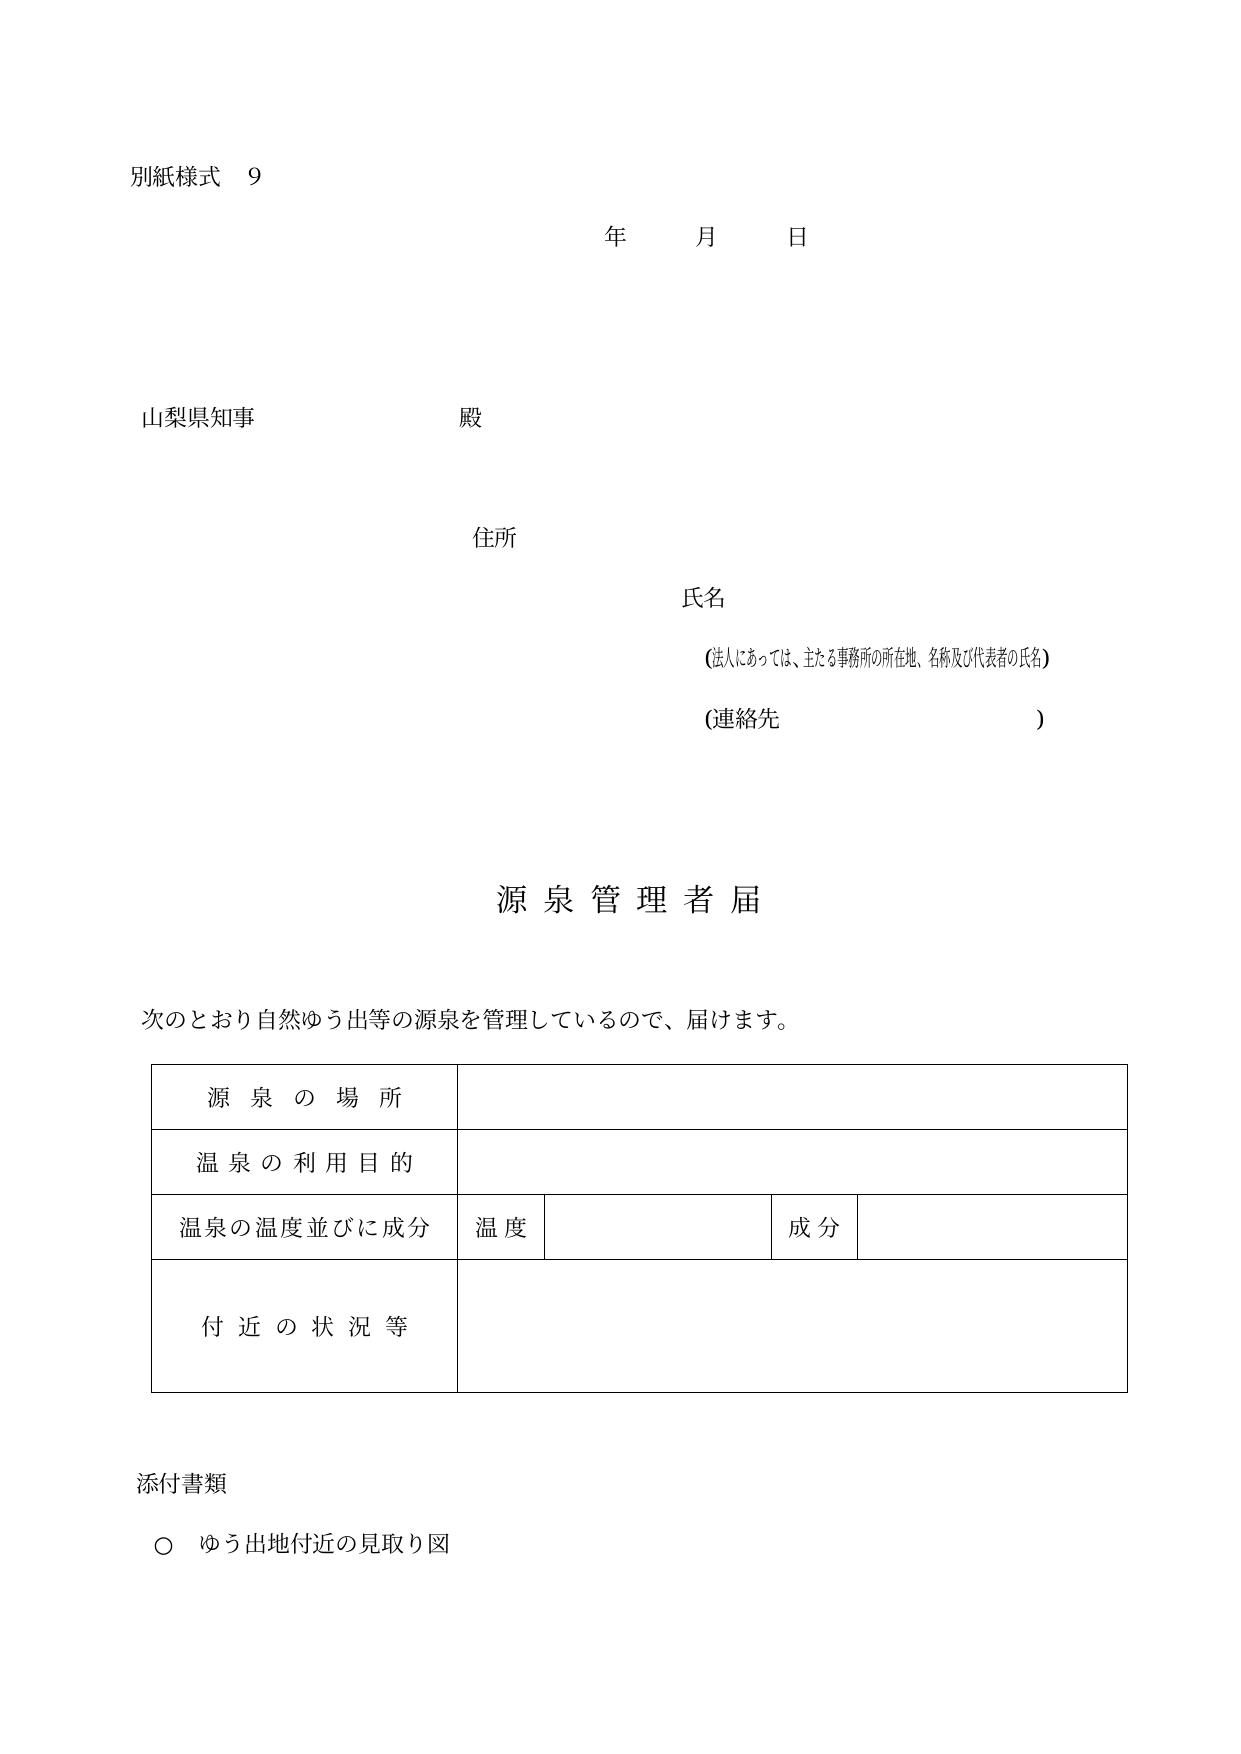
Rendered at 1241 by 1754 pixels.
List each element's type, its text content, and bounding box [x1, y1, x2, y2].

table_header 源泉の場所 [152, 1065, 457, 1128]
text 山梨県知事 殿 [130, 386, 1128, 446]
text 次のとおり自然ゆう出等の源泉を管理しているので、届けます。 [130, 988, 1128, 1048]
text 添付書類 [130, 1393, 1128, 1513]
list ゆう出地付近の見取り図 [153, 1513, 1128, 1573]
text (法人にあっては､主たる事務所の所在地、名称及び代表者の氏名) [613, 627, 1128, 687]
text (連絡先 ) [613, 687, 1128, 747]
text 年 月 日 [130, 206, 1128, 266]
table_cell [458, 1130, 1127, 1193]
table_cell [545, 1195, 771, 1258]
text 別紙様式 ９ [130, 145, 1128, 206]
text 住所 [130, 507, 1128, 567]
text 氏名 [130, 567, 1128, 627]
text 源泉管理者届 [130, 868, 1128, 928]
table_cell 温 度 [458, 1195, 544, 1258]
table_cell [858, 1195, 1127, 1258]
table_cell 成 分 [772, 1195, 857, 1258]
table_cell 付近の状況等 [152, 1260, 457, 1392]
table_cell 温泉の温度並びに成分 [152, 1195, 457, 1258]
table_cell [458, 1260, 1127, 1392]
table_cell 温泉の利用目的 [152, 1130, 457, 1193]
table_header [458, 1065, 1127, 1128]
